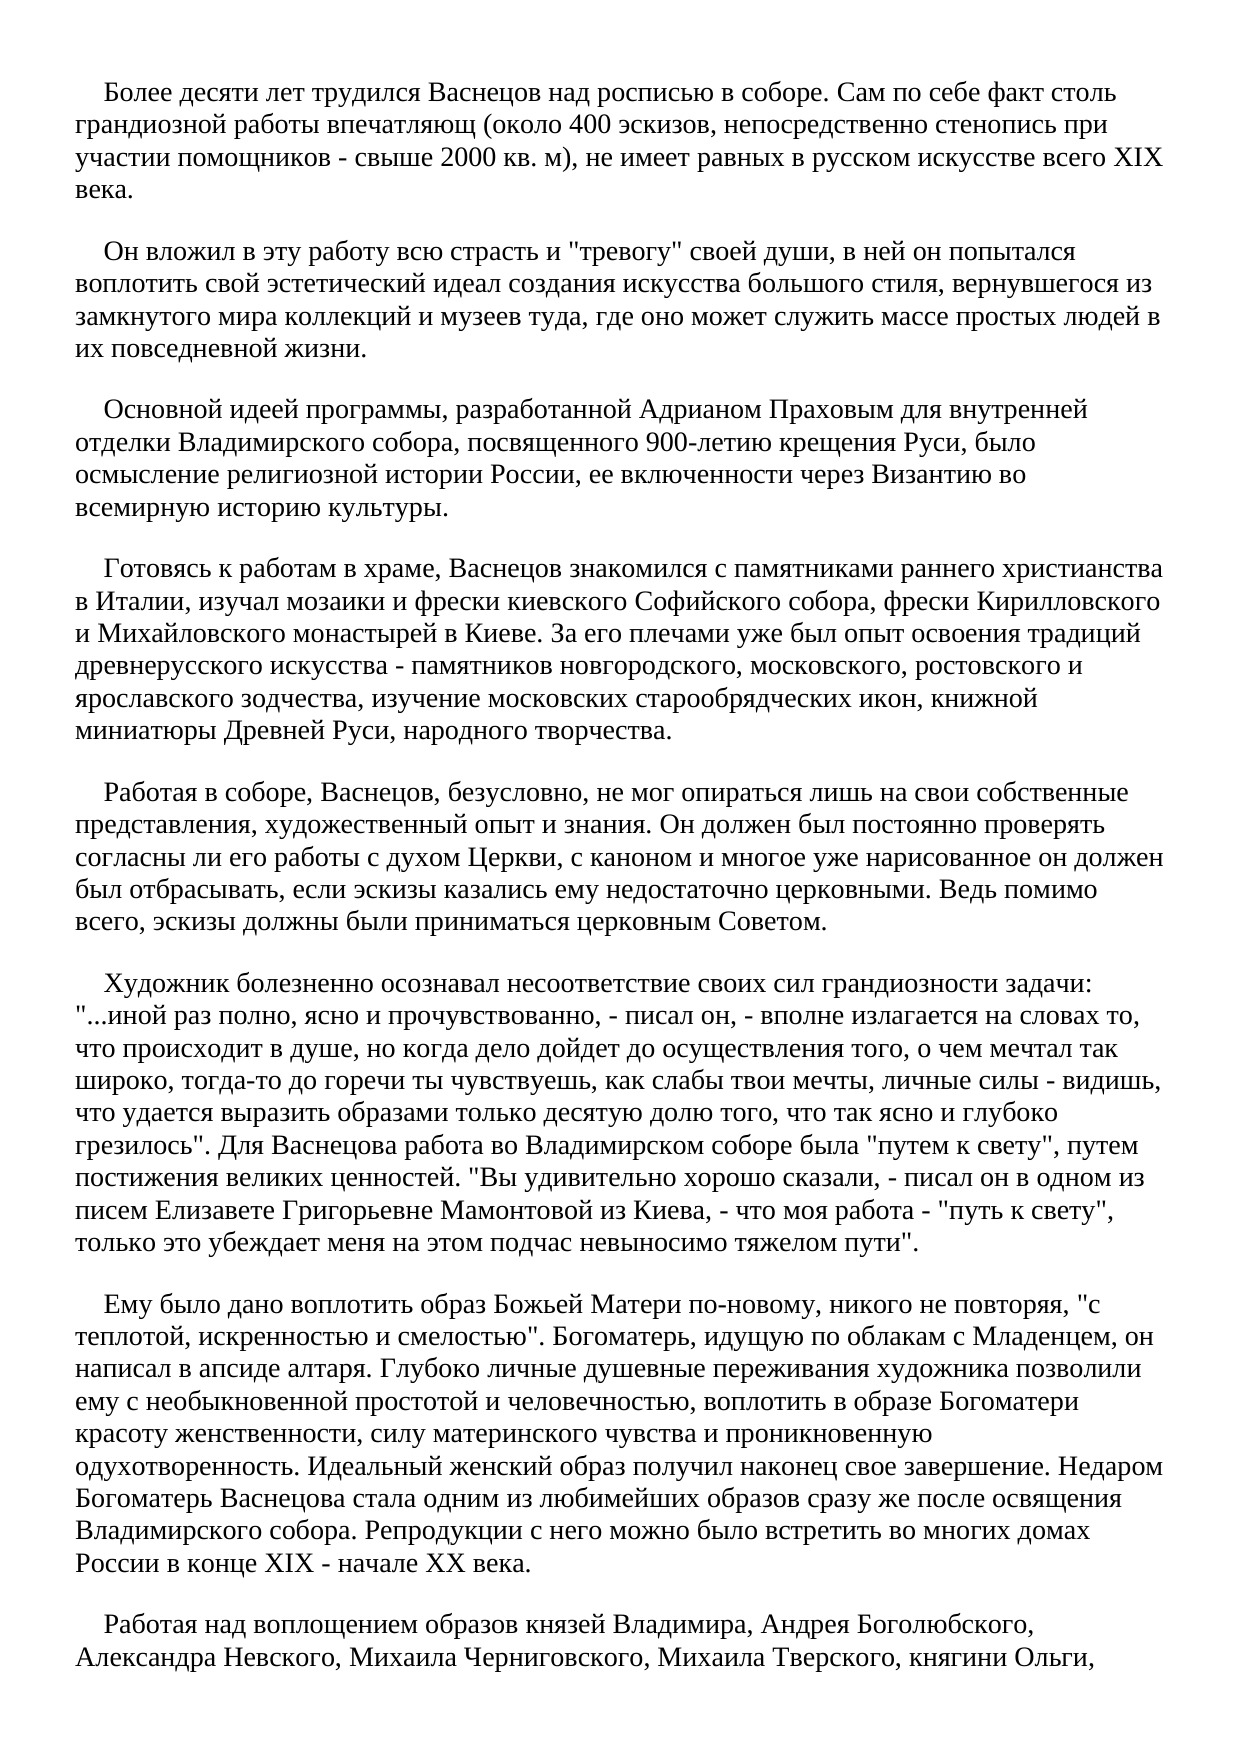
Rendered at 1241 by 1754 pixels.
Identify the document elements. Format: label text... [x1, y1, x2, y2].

text Более десяти лет трудился Васнецов над росписью в соборе. Сам по себе факт столь грандиозной работы впечатляющ (около 400 эскизов, непосредственно стенопись при участии помощников - свыше 2000 кв. м), не имеет равных в русском искусстве всего XIX века. [75, 75, 1165, 204]
text Готовясь к работам в храме, Васнецов знакомился с памятниками раннего христианства в Италии, изучал мозаики и фрески киевского Софийского собора, фрески Кирилловского и Михайловского монастырей в Киеве. За его плечами уже был опыт освоения традиций древнерусского искусства - памятников новгородского, московского, ростовского и ярославского зодчества, изучение московских старообрядческих икон, книжной миниатюры Древней Руси, народного творчества. [75, 551, 1165, 746]
text Основной идеей программы, разработанной Адрианом Праховым для внутренней отделки Владимирского собора, посвященного 900-летию крещения Руси, было осмысление религиозной истории России, ее включенности через Византию во всемирную историю культуры. [75, 392, 1165, 522]
text Ему было дано воплотить образ Божьей Матери по-новому, никого не повторяя, "с теплотой, искренностью и смелостью". Богоматерь, идущую по облакам с Младенцем, он написал в апсиде алтаря. Глубоко личные душевные переживания художника позволили ему с необыкновенной простотой и человечностью, воплотить в образе Богоматери красоту женственности, силу материнского чувства и проникновенную одухотворенность. Идеальный женский образ получил наконец свое завершение. Недаром Богоматерь Васнецова стала одним из любимейших образов сразу же после освящения Владимирского собора. Репродукции с него можно было встретить во многих домах России в конце XIX - начале XX века. [75, 1287, 1165, 1578]
text Он вложил в эту работу всю страсть и "тревогу" своей души, в ней он попытался воплотить свой эстетический идеал создания искусства большого стиля, вернувшегося из замкнутого мира коллекций и музеев туда, где оно может служить массе простых людей в их повседневной жизни. [75, 234, 1165, 363]
text Художник болезненно осознавал несоответствие своих сил грандиозности задачи: "...иной раз полно, ясно и прочувствованно, - писал он, - вполне излагается на словах то, что происходит в душе, но когда дело дойдет до осуществления того, о чем мечтал так широко, тогда-то до горечи ты чувствуешь, как слабы твои мечты, личные силы - видишь, что удается выразить образами только десятую долю того, что так ясно и глубоко грезилось". Для Васнецова работа во Владимирском соборе была "путем к свету", путем постижения великих ценностей. "Вы удивительно хорошо сказали, - писал он в одном из писем Елизавете Григорьевне Мамонтовой из Киева, - что моя работа - "путь к свету", только это убеждает меня на этом подчас невыносимо тяжелом пути". [75, 966, 1165, 1257]
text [75, 1607, 1165, 1672]
text Работая в соборе, Васнецов, безусловно, не мог опираться лишь на свои собственные представления, художественный опыт и знания. Он должен был постоянно проверять согласны ли его работы с духом Церкви, с каноном и многое уже нарисованное он должен был отбрасывать, если эскизы казались ему недостаточно церковными. Ведь помимо всего, эскизы должны были приниматься церковным Советом. [75, 775, 1165, 937]
